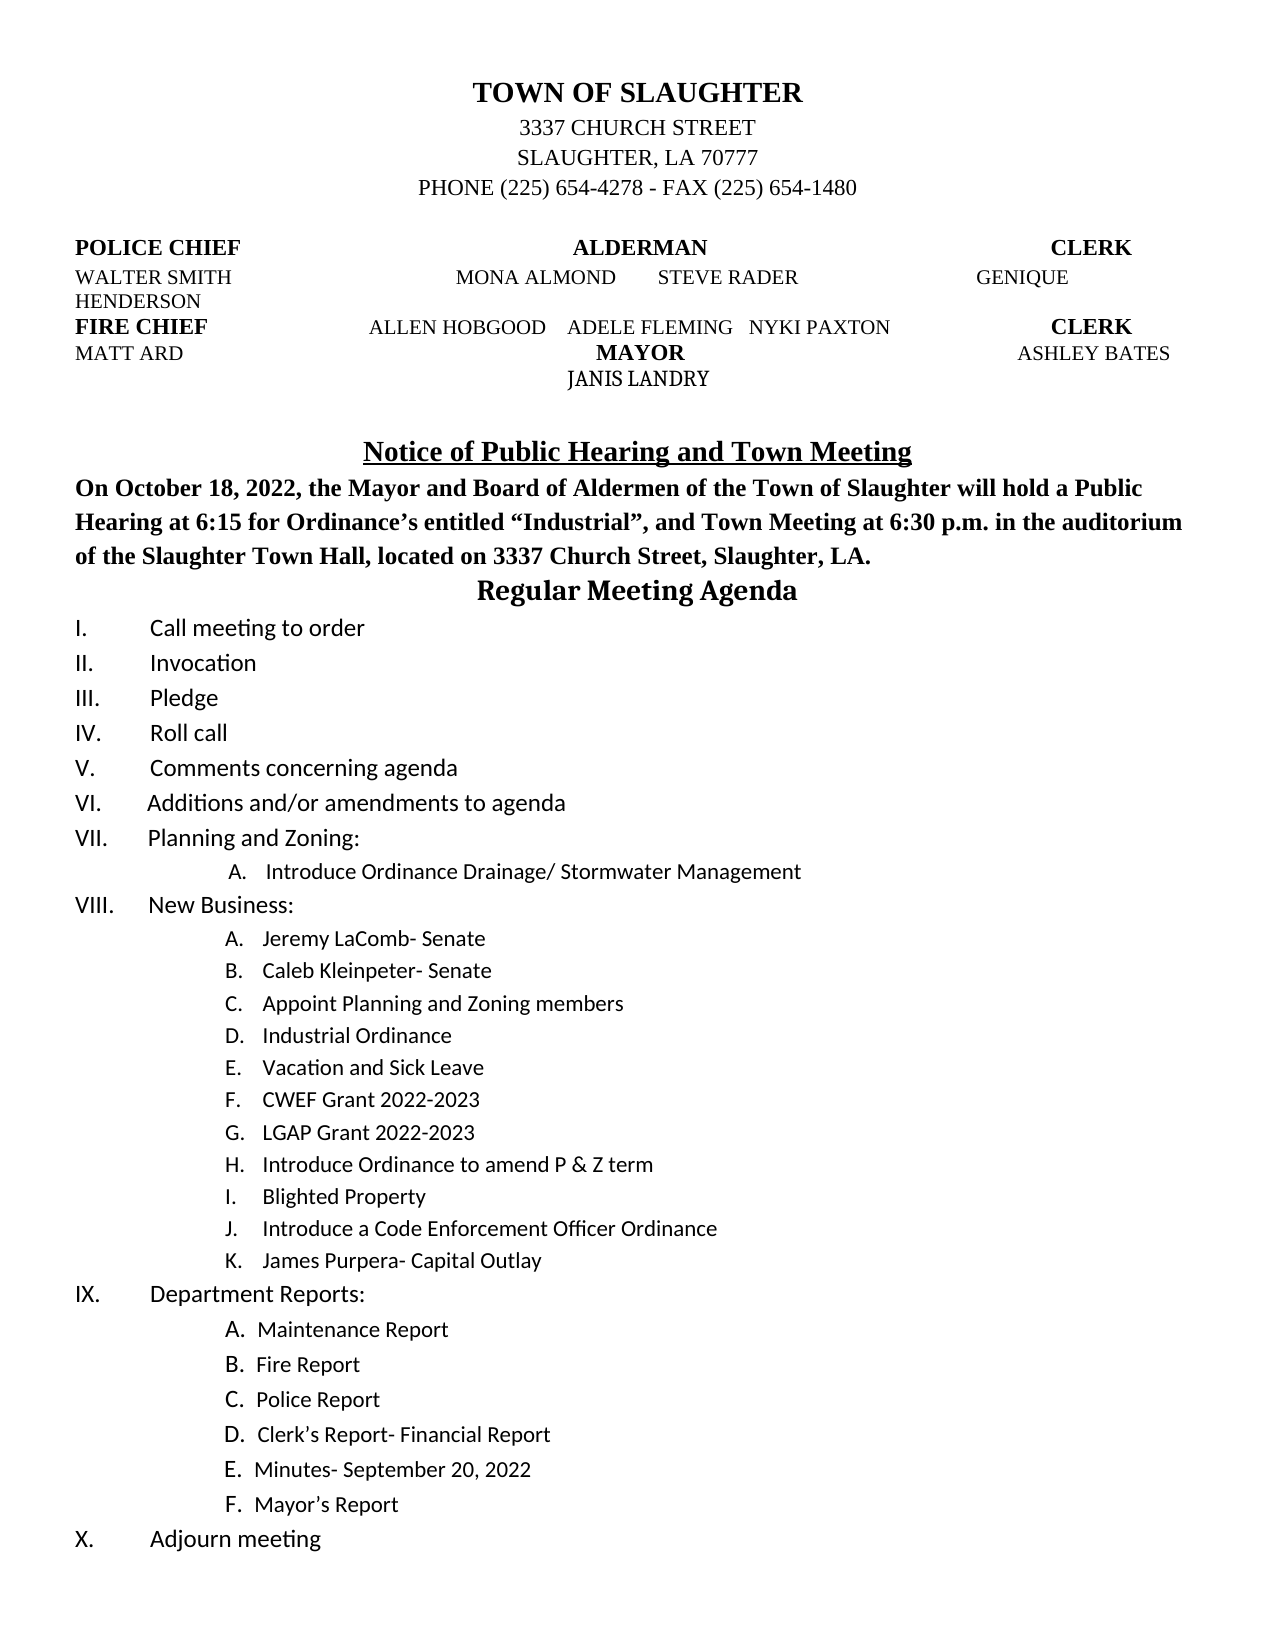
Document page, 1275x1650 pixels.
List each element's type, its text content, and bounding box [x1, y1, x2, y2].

list Caleb Kleinpeter- Senate [225, 957, 1200, 985]
list Jeremy LaComb- Senate [225, 924, 1200, 952]
list LGAP Grant 2022-2023 [225, 1118, 1200, 1146]
text III. Pledge [75, 682, 1200, 713]
list Introduce a Code Enforcement Officer Ordinance [225, 1214, 1200, 1242]
text V. Comments concerning agenda [75, 752, 1200, 783]
list Appoint Planning and Zoning members [225, 989, 1200, 1017]
text On October 18, 2022, the Mayor and Board of Aldermen of the Town of Slaughter will hold a Public Hearing at 6:15 for Ordinance’s entitled “Industrial”, and Town Meeting at 6:30 p.m. in the auditorium of the Slaughter Town Hall, located on 3337 Church Street, Slaughter, LA. [75, 473, 1200, 569]
text II. Invocation [75, 647, 1200, 678]
text police chief ALDERMAN Clerk [75, 234, 1200, 261]
list James Purpera- Capital Outlay [225, 1246, 1200, 1274]
text C. Police Report [0, 1383, 1200, 1414]
list CWEF Grant 2022-2023 [225, 1085, 1200, 1113]
list Introduce Ordinance to amend P & Z term [225, 1150, 1200, 1178]
text Notice of Public Hearing and Town Meeting [75, 434, 1200, 468]
text IX. Department Reports: [75, 1278, 1200, 1309]
list Vacation and Sick Leave [225, 1053, 1200, 1081]
text B. Fire Report [0, 1348, 1200, 1379]
list Industrial Ordinance [225, 1021, 1200, 1049]
text E. Minutes- September 20, 2022 [60, 1453, 1200, 1484]
text Phone (225) 654-4278 - FAX (225) 654-1480 [75, 174, 1200, 200]
text walter smith Mona Almond Steve Rader Genique Henderson [75, 264, 1200, 313]
text VI. Additions and/or amendments to agenda [75, 787, 1200, 818]
text VII. Planning and Zoning: [75, 822, 1200, 853]
text fire chief Allen Hobgood Adele Fleming Nyki Paxton clerk [75, 313, 1200, 339]
text I. Call meeting to order [75, 612, 1200, 643]
text Town of Slaughter [75, 75, 1200, 108]
text F. Mayor’s Report [150, 1488, 1200, 1519]
text Regular Meeting Agenda [75, 574, 1200, 607]
text X. Adjourn meeting [75, 1523, 1200, 1554]
list Introduce Ordinance Drainage/ Stormwater Management [228, 857, 1200, 885]
text JANIS LANDRY [75, 365, 1200, 392]
text A. Maintenance Report [75, 1313, 1200, 1344]
text Slaughter, LA 70777 [75, 144, 1200, 170]
text VIII. New Business: [75, 889, 1200, 920]
text matt ard mayor Ashley Bates [75, 339, 1200, 365]
text IV. Roll call [75, 717, 1200, 748]
text D. Clerk’s Report- Financial Report [60, 1418, 1200, 1449]
list Blighted Property [225, 1182, 1200, 1210]
text 3337 Church Street [75, 113, 1200, 140]
